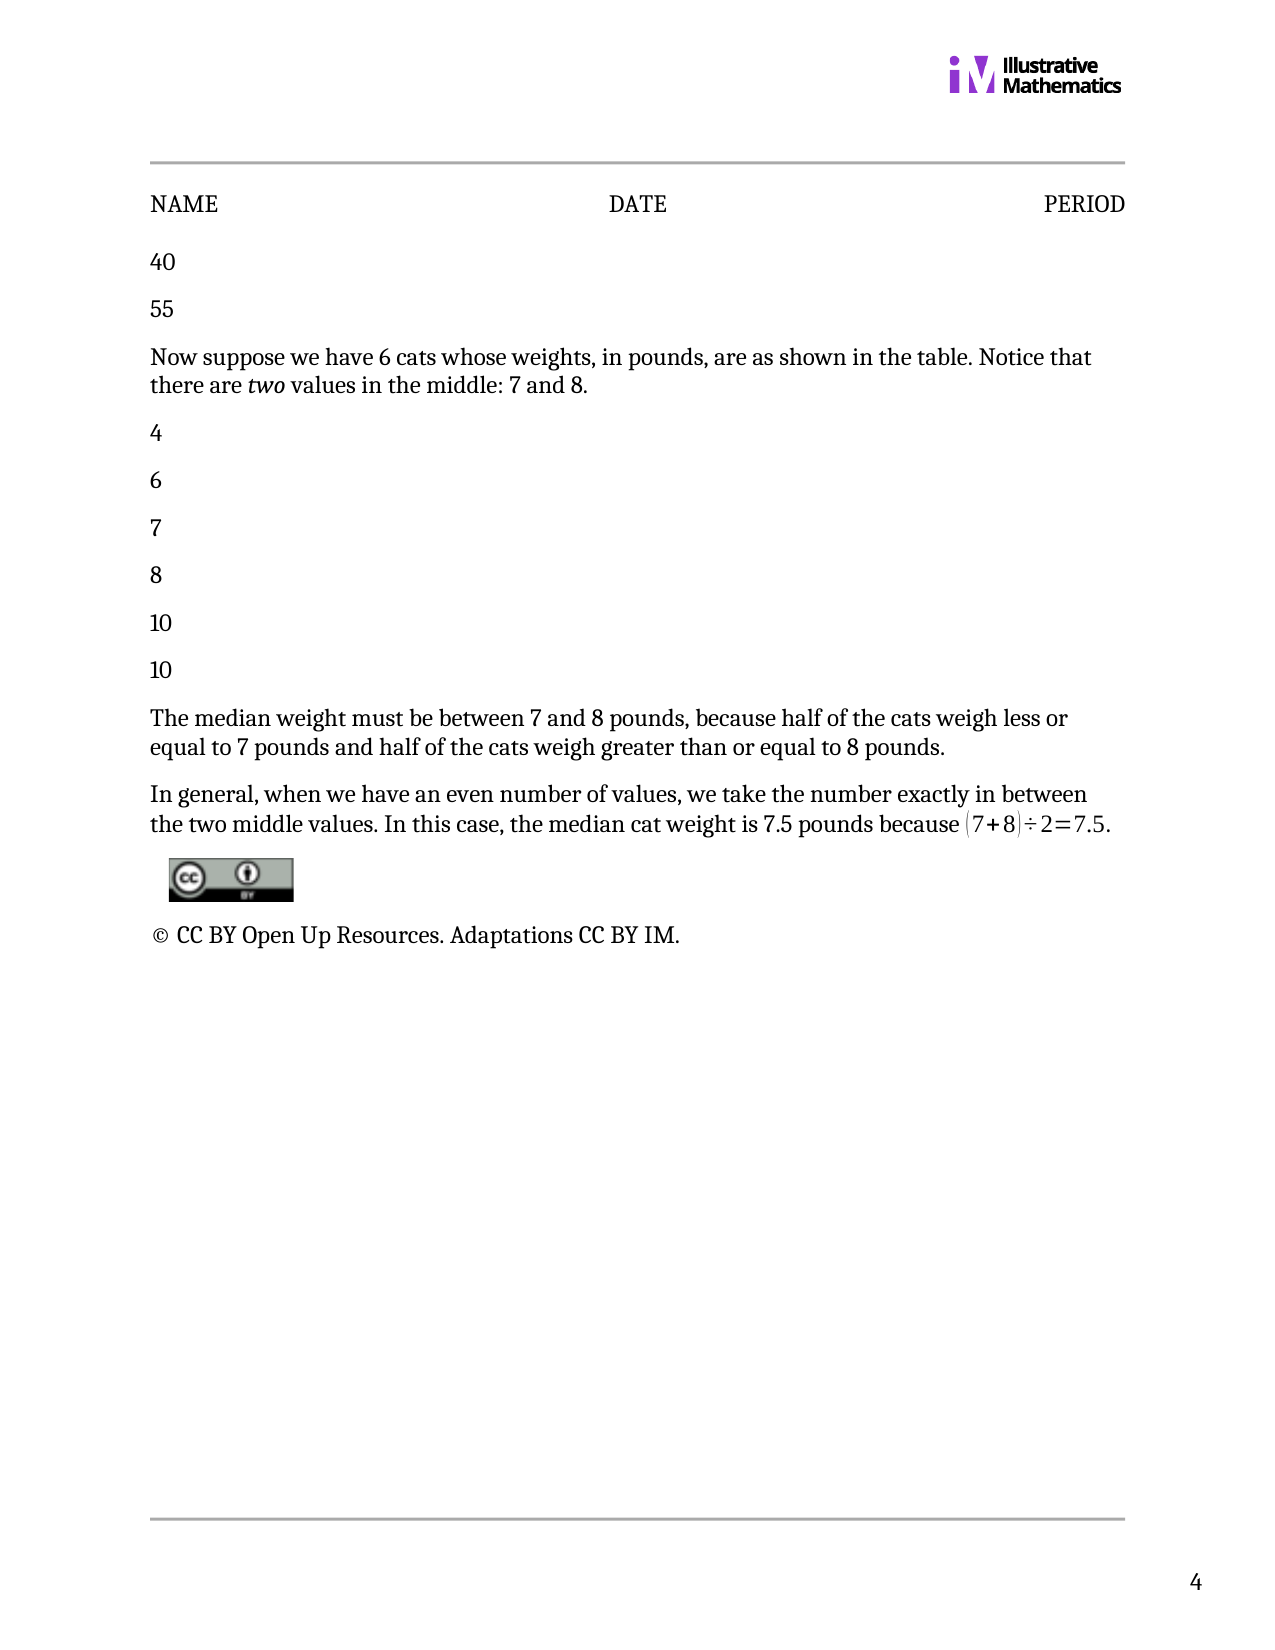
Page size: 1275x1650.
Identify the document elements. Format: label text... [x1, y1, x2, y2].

text In general, when we have an even number of values, we take the number exactly in between the two middle values. In this case, the median cat weight is 7.5 pounds because . [150, 780, 1125, 839]
text 55 [150, 295, 1125, 324]
text 6 [150, 466, 1125, 495]
text 4 [150, 419, 1125, 447]
text 10 [150, 656, 1125, 685]
text 10 [150, 609, 1125, 637]
text © CC BY Open Up Resources. Adaptations CC BY IM. [150, 921, 1125, 949]
text The median weight must be between 7 and 8 pounds, because half of the cats weigh less or equal to 7 pounds and half of the cats weigh greater than or equal to 8 pounds. [150, 704, 1125, 761]
picture [949, 55, 1121, 93]
text 40 [150, 247, 1125, 276]
text Now suppose we have 6 cats whose weights, in pounds, are as shown in the table. Notice that there are two values in the middle: 7 and 8. [150, 342, 1125, 400]
picture [168, 858, 294, 902]
text 7 [150, 514, 1125, 542]
text 8 [150, 561, 1125, 590]
